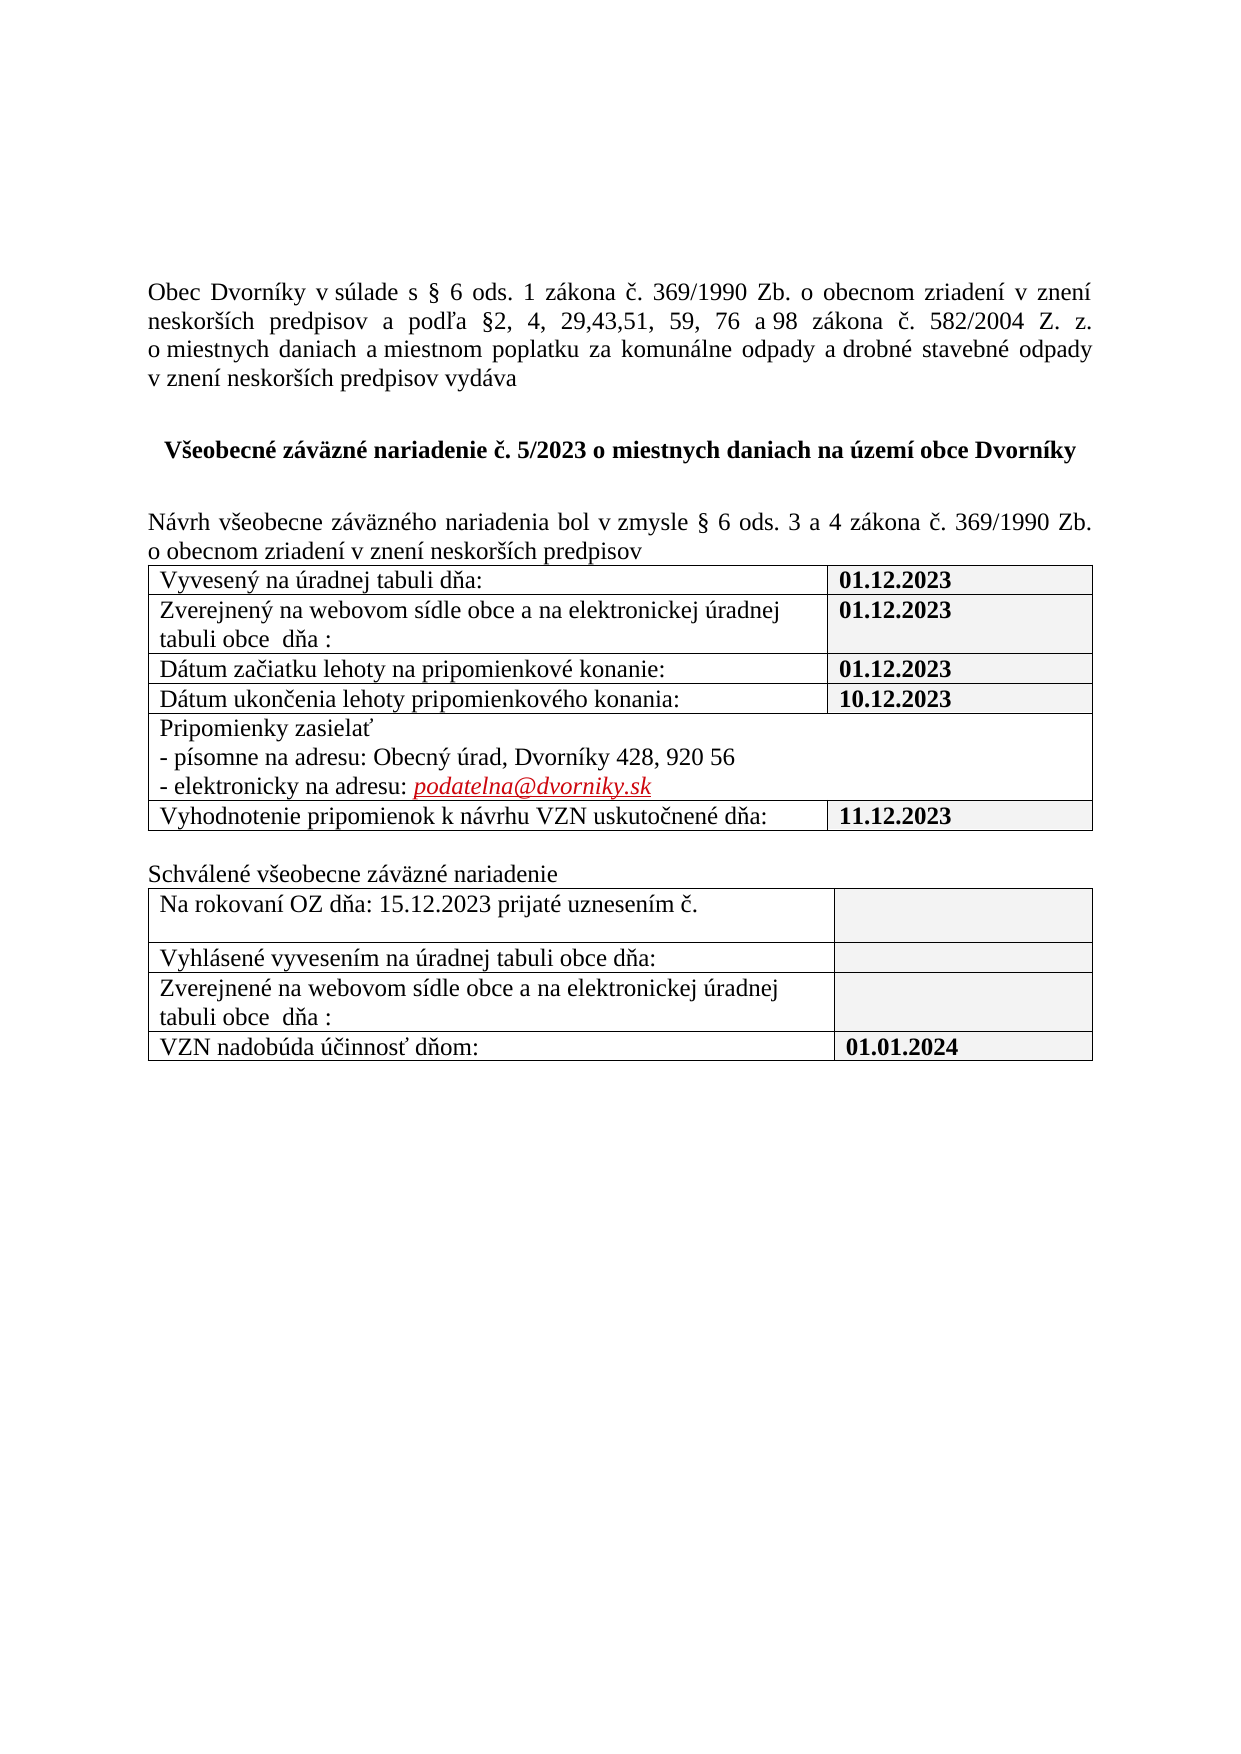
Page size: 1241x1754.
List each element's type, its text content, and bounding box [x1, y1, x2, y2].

text Schválené všeobecne záväzné nariadenie [148, 859, 1093, 888]
table_cell Vyhodnotenie pripomienok k návrhu VZN uskutočnené dňa: [149, 801, 827, 829]
table_cell Pripomienky zasielať - písomne na adresu: Obecný úrad, Dvorníky 428, 920 56 - elektronicky na adresu: podatelna@dvorniky.sk [149, 714, 1092, 800]
table_cell 10.12.2023 [828, 684, 1092, 712]
table_cell VZN nadobúda účinnosť dňom: [149, 1032, 834, 1060]
text Obec Dvorníky v súlade s § 6 ods. 1 zákona č. 369/1990 Zb. o obecnom zriadení v znení neskorších predpisov a podľa §2, 4, 29,43,51, 59, 76 a 98 zákona č. 582/2004 Z. z. o miestnych daniach a miestnom poplatku za komunálne odpady a drobné stavebné odpady v znení neskorších predpisov vydáva [148, 277, 1093, 392]
table_cell Dátum začiatku lehoty na pripomienkové konanie: [149, 654, 827, 683]
table_cell Zverejnené na webovom sídle obce a na elektronickej úradnej tabuli obce dňa : [149, 973, 834, 1031]
table_cell [835, 973, 1092, 1031]
table_header Vyvesený na úradnej tabuli dňa: [149, 566, 827, 594]
table_cell Dátum ukončenia lehoty pripomienkového konania: [149, 684, 827, 712]
table_header Na rokovaní OZ dňa: 15.12.2023 prijaté uznesením č. [149, 889, 834, 942]
text Návrh všeobecne záväzného nariadenia bol v zmysle § 6 ods. 3 a 4 zákona č. 369/1990 Zb. o obecnom zriadení v znení neskorších predpisov [148, 507, 1093, 564]
table_cell Zverejnený na webovom sídle obce a na elektronickej úradnej tabuli obce dňa : [149, 595, 827, 653]
table_cell [835, 943, 1092, 972]
text Všeobecné záväzné nariadenie č. 5/2023 o miestnych daniach na území obce Dvorníky [148, 435, 1093, 464]
table_cell 11.12.2023 [828, 801, 1092, 829]
table_cell 01.12.2023 [828, 654, 1092, 683]
table_header 01.12.2023 [828, 566, 1092, 594]
table_header [835, 889, 1092, 942]
table_cell 01.01.2024 [835, 1032, 1092, 1060]
table_cell 01.12.2023 [828, 595, 1092, 653]
table_cell Vyhlásené vyvesením na úradnej tabuli obce dňa: [149, 943, 834, 972]
